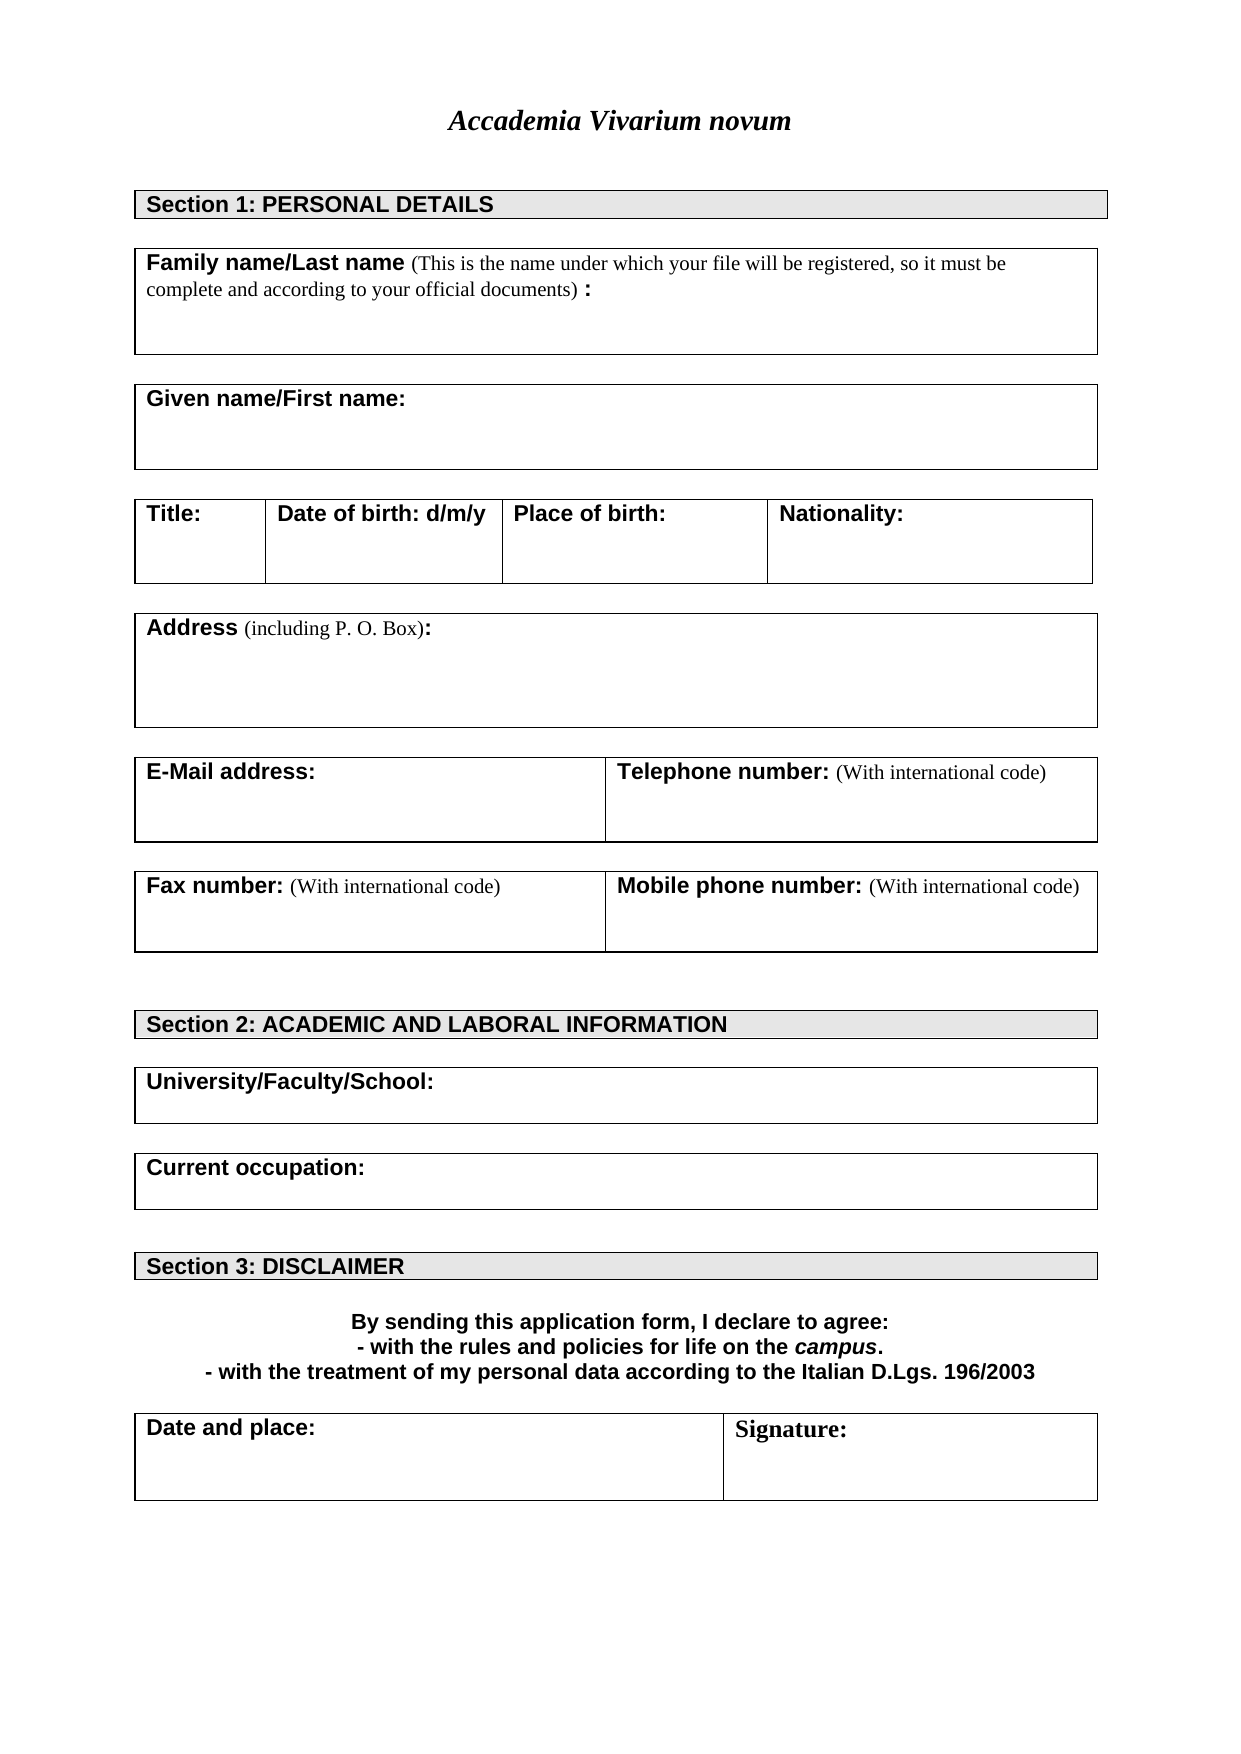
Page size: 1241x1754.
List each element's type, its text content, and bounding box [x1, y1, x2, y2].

table_header Mobile phone number: (With international code) [606, 872, 1097, 951]
table_header Nationality: [768, 500, 1092, 583]
table_header Section 1: PERSONAL DETAILS [136, 191, 1107, 218]
table_header Place of birth: [503, 500, 767, 583]
table_header Fax number: (With international code) [136, 872, 605, 951]
table_header Family name/Last name (This is the name under which your file will be registered, so it must be complete and according to your official documents) : [136, 249, 1097, 354]
table_header Address (including P. O. Box): [136, 614, 1097, 727]
table_header Current occupation: [136, 1154, 1097, 1209]
table_header Date of birth: d/m/y [266, 500, 502, 583]
table_header Telephone number: (With international code) [606, 758, 1097, 841]
table_header Section 3: DISCLAIMER [136, 1253, 1097, 1279]
table_header E-Mail address: [136, 758, 605, 841]
text Accademia Vivarium novum [148, 103, 1093, 137]
table_header University/Faculty/School: [136, 1068, 1097, 1123]
table_header Title: [136, 500, 265, 583]
table_header Signature: [724, 1414, 1097, 1500]
table_header Given name/First name: [136, 385, 1097, 469]
table_header Section 2: ACADEMIC AND LABORAL INFORMATION [136, 1011, 1097, 1037]
table_header Date and place: [136, 1414, 723, 1500]
text By sending this application form, I declare to agree: - with the rules and policies for life on the campus. - with the treatment of my personal data according to the Italian D.Lgs. 196/2003 [148, 1309, 1093, 1384]
